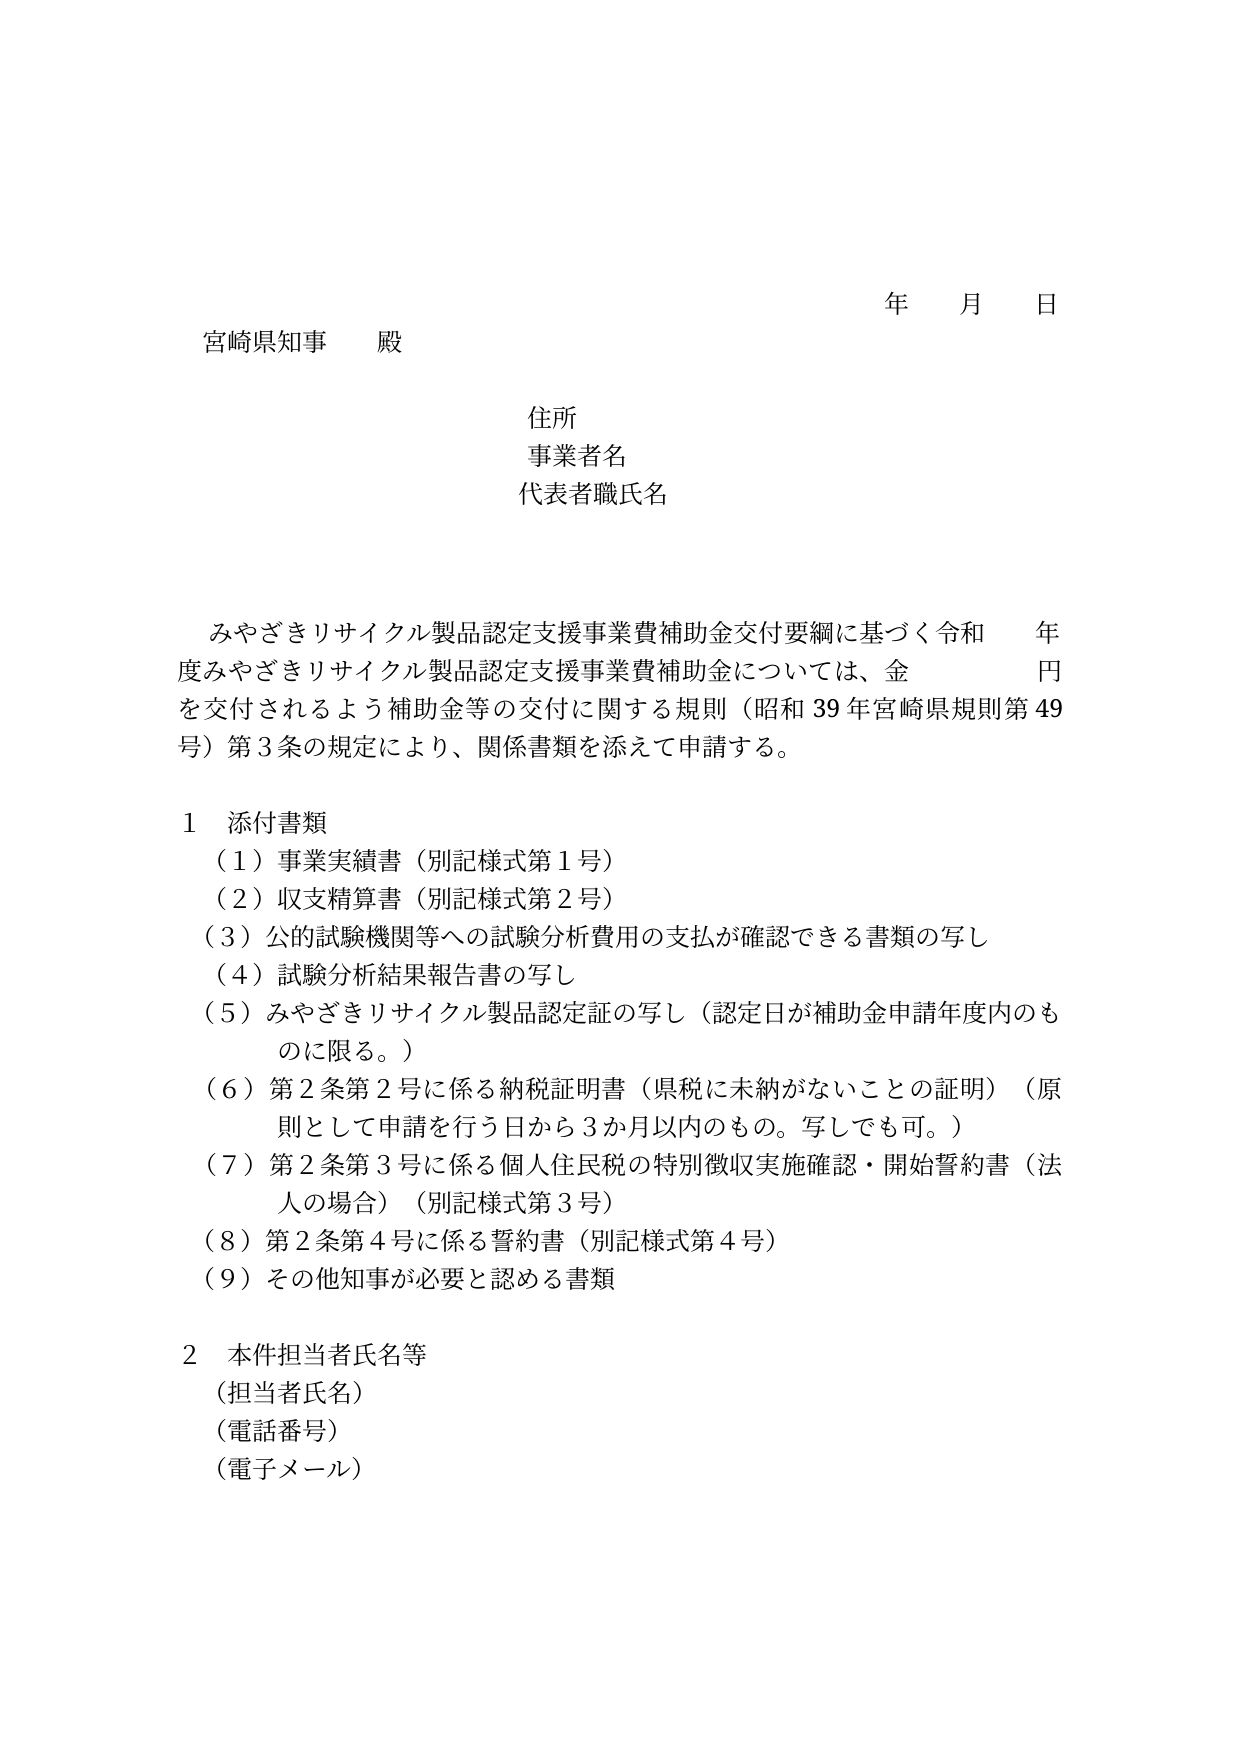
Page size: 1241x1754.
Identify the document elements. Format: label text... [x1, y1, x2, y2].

text （２）収支精算書（別記様式第２号） [177, 879, 1063, 917]
text （担当者氏名） [177, 1373, 1063, 1411]
text みやざきリサイクル製品認定支援事業費補助金交付要綱に基づく令和 年度みやざきリサイクル製品認定支援事業費補助金については、金 円を交付されるよう補助金等の交付に関する規則（昭和39年宮崎県規則第49号）第３条の規定により、関係書類を添えて申請する。 [177, 613, 1063, 765]
text （電子メール） [177, 1449, 1063, 1487]
text １ 添付書類 [177, 803, 1063, 841]
text （７）第２条第３号に係る個人住民税の特別徴収実施確認・開始誓約書（法人の場合）（別記様式第３号） [177, 1145, 1063, 1221]
text （４）試験分析結果報告書の写し [177, 955, 1063, 993]
text （５）みやざきリサイクル製品認定証の写し（認定日が補助金申請年度内のものに限る。） [177, 993, 1063, 1069]
text （８）第２条第４号に係る誓約書（別記様式第４号） [177, 1221, 1063, 1259]
text （３）公的試験機関等への試験分析費用の支払が確認できる書類の写し [177, 917, 1063, 955]
text 事業者名 [177, 436, 1059, 473]
text 住所 [177, 397, 1059, 436]
text （６）第２条第２号に係る納税証明書（県税に未納がないことの証明）（原則として申請を行う日から３か月以内のもの。写しでも可。） [177, 1069, 1063, 1145]
text 年 月 日 [177, 283, 1059, 321]
text ２ 本件担当者氏名等 [177, 1335, 1063, 1373]
text （９）その他知事が必要と認める書類 [177, 1259, 1063, 1297]
text （電話番号） [177, 1411, 1063, 1449]
text （１）事業実績書（別記様式第１号） [177, 841, 1063, 879]
text 宮崎県知事 殿 [177, 321, 1063, 359]
text 代表者職氏名 法人にあってはその名称及び代表者の氏名印 [462, 473, 1059, 512]
